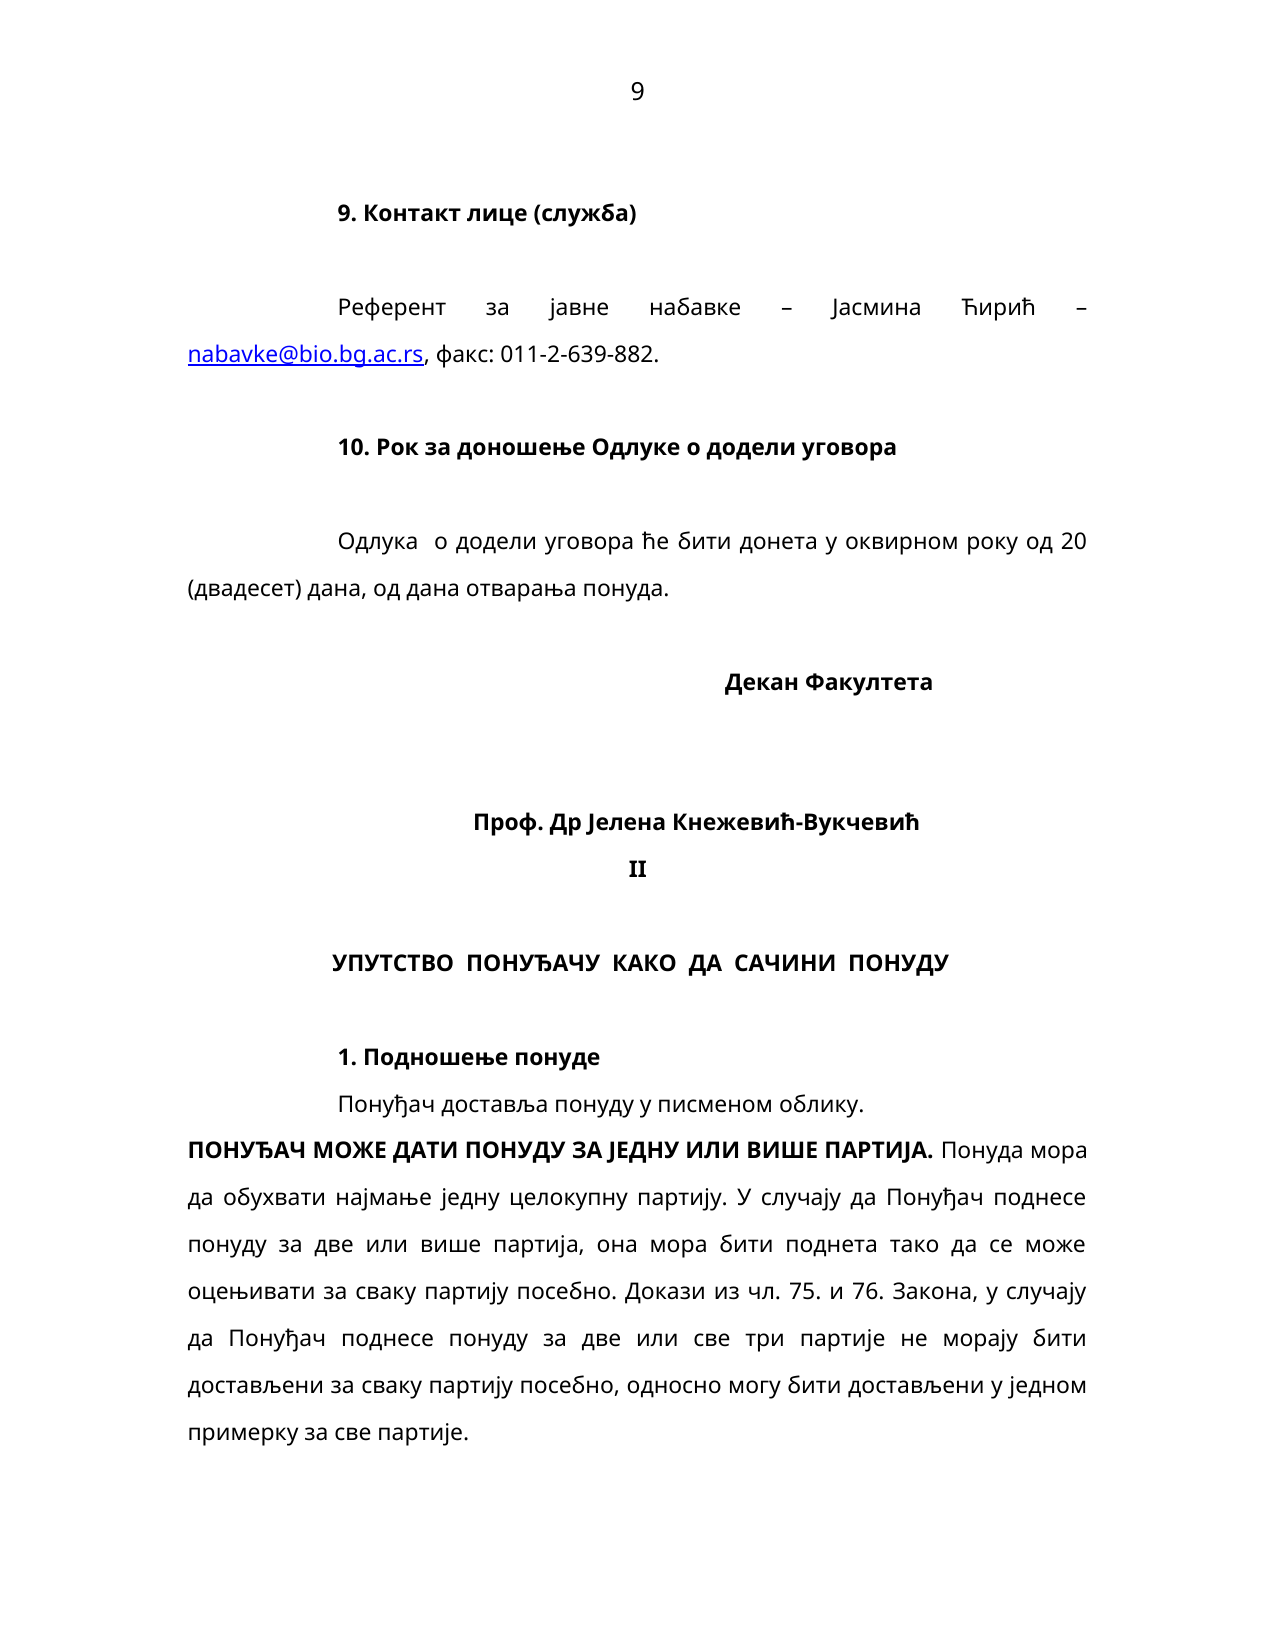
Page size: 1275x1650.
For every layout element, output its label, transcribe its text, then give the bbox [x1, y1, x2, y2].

text ПОНУЂАЧ МОЖЕ ДАТИ ПОНУДУ ЗА ЈЕДНУ ИЛИ ВИШЕ ПАРТИЈА. Понуда мора да обухвати најмање једну целокупну партију. У случају да Понуђач поднесе понуду за две или више партија, она мора бити поднета тако да се може оцењивати за сваку партију посебно. Докази из чл. 75. и 76. Закона, у случају да Понуђач поднесе понуду за две или све три партије не морају бити достављени за сваку партију посебно, односно могу бити достављени у једном примерку за све партије. [187, 1134, 1088, 1447]
text Декан Факултета [725, 666, 1088, 697]
text УПУТСТВО ПОНУЂАЧУ КАКО ДА САЧИНИ ПОНУДУ [187, 947, 1088, 978]
text II [187, 853, 1088, 884]
text Референт за јавне набавке – Јасмина Ћирић – nabavke@bio.bg.ac.rs, факс: 011-2-639-882. [187, 291, 1088, 369]
text 1. Подношење понуде [187, 1041, 1088, 1072]
text Одлука о додели уговора ће бити донета у оквирном року од 20 (двадесет) дана, од дана отварања понуда. [187, 525, 1088, 603]
text Понуђач доставља понуду у писменом облику. [337, 1087, 1088, 1119]
text Проф. Др Јелена Кнежевић-Вукчевић [187, 806, 1088, 837]
text 9. Контакт лице (служба) [187, 197, 1088, 228]
text 10. Рок за доношење Одлуке о додели уговора [187, 431, 1088, 462]
